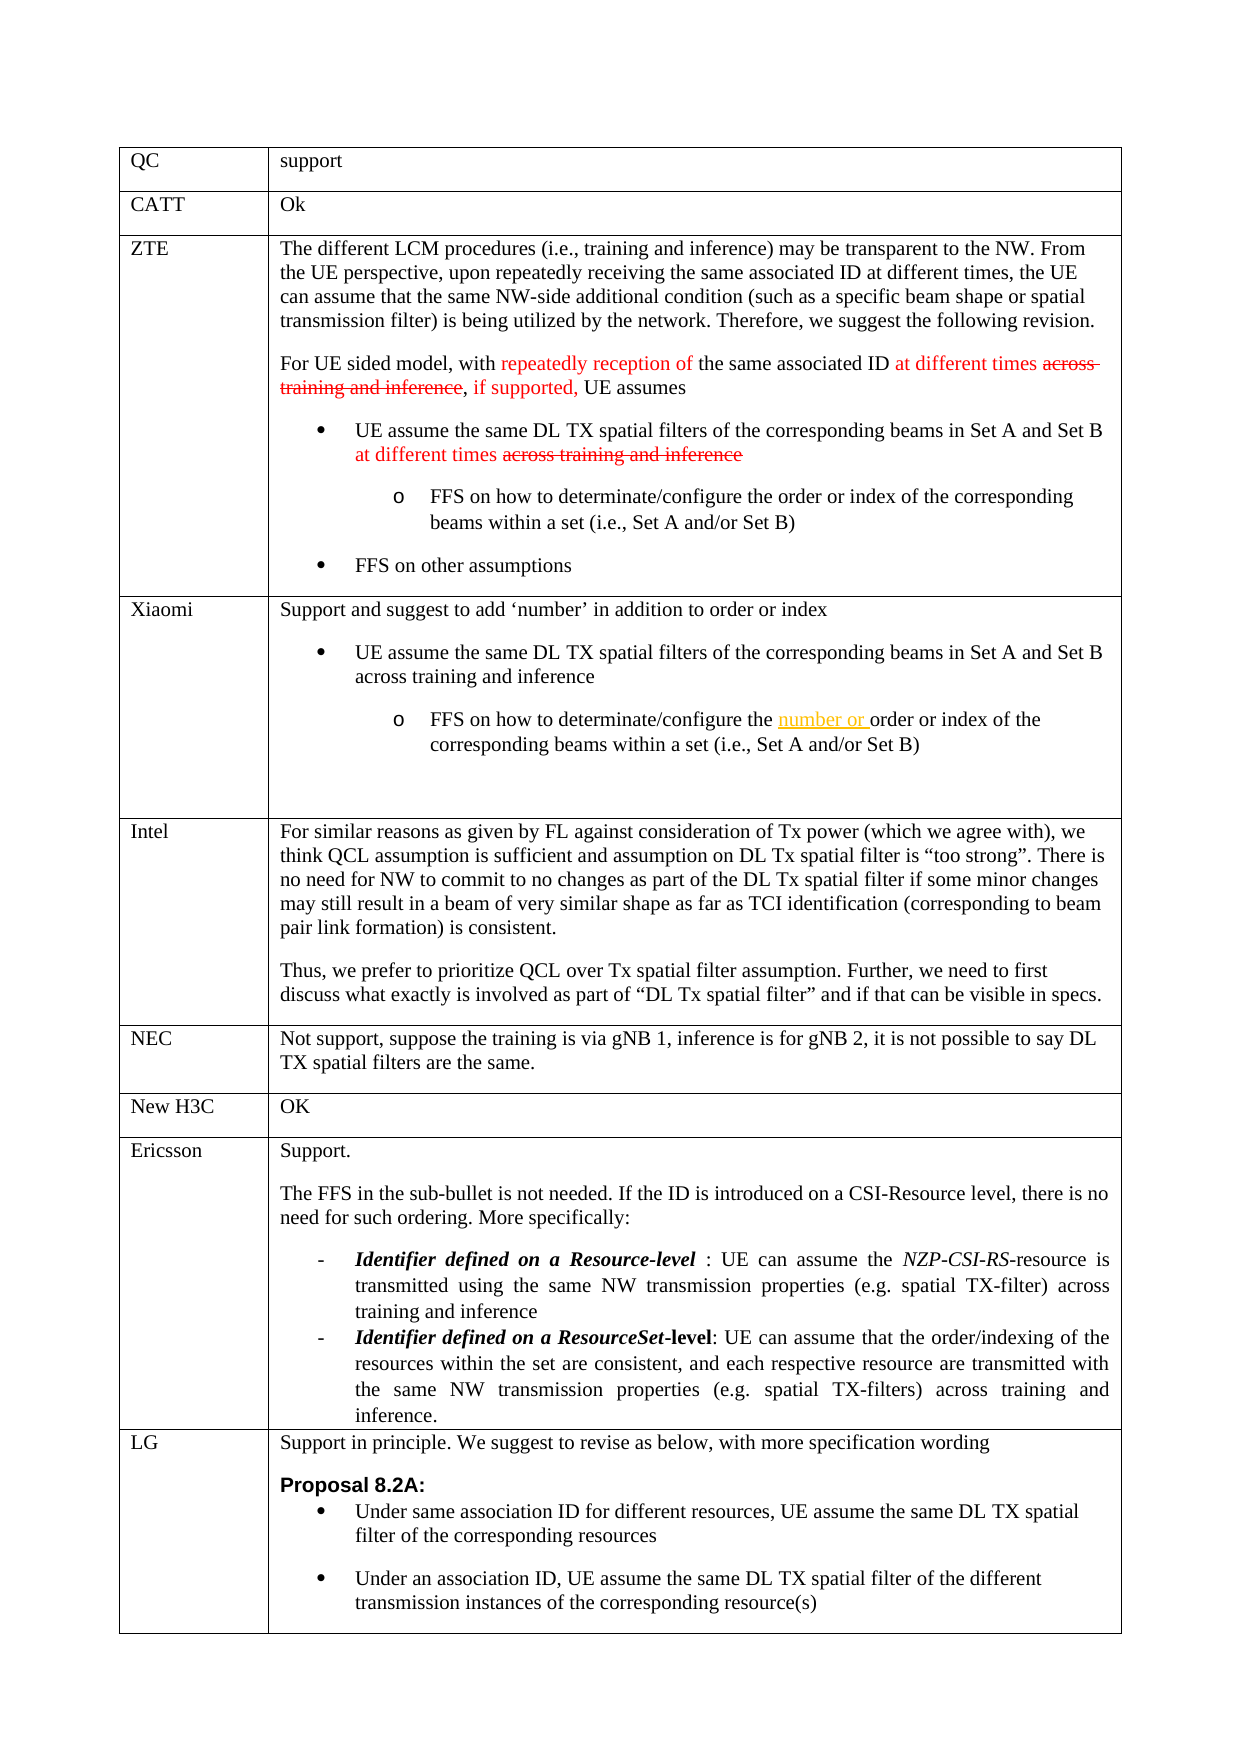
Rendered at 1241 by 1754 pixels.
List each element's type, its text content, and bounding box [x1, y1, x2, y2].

table_cell QC [120, 148, 268, 191]
table_cell Not support, suppose the training is via gNB 1, inference is for gNB 2, it is not possible to say DL TX spatial filters are the same. [269, 1026, 1121, 1093]
table_cell support [269, 148, 1121, 191]
table_cell Support and suggest to add ‘number’ in addition to order or index UE assume the same DL TX spatial filters of the corresponding beams in Set A and Set B across training and inference FFS on how to determinate/configure the number or order or index of the corresponding beams within a set (i.e., Set A and/or Set B) [269, 597, 1121, 818]
table_cell Support in principle. We suggest to revise as below, with more specification wording Proposal 8.2A: Under same association ID for different resources, UE assume the same DL TX spatial filter of the corresponding resources Under an association ID, UE assume the same DL TX spatial filter of the different transmission instances of the corresponding resource(s) [269, 1430, 1121, 1632]
table_cell Support. The FFS in the sub-bullet is not needed. If the ID is introduced on a CSI-Resource level, there is no need for such ordering. More specifically: Identifier defined on a Resource-level : UE can assume the NZP-CSI-RS-resource is transmitted using the same NW transmission properties (e.g. spatial TX-filter) across training and inference Identifier defined on a ResourceSet-level: UE can assume that the order/indexing of the resources within the set are consistent, and each respective resource are transmitted with the same NW transmission properties (e.g. spatial TX-filters) across training and inference. [269, 1138, 1121, 1429]
table_cell LG [120, 1430, 268, 1632]
table_cell CATT [120, 192, 268, 235]
table_cell New H3C [120, 1094, 268, 1137]
table_cell Xiaomi [120, 597, 268, 818]
table_cell Ericsson [120, 1138, 268, 1429]
table_cell For similar reasons as given by FL against consideration of Tx power (which we agree with), we think QCL assumption is sufficient and assumption on DL Tx spatial filter is “too strong”. There is no need for NW to commit to no changes as part of the DL Tx spatial filter if some minor changes may still result in a beam of very similar shape as far as TCI identification (corresponding to beam pair link formation) is consistent. Thus, we prefer to prioritize QCL over Tx spatial filter assumption. Further, we need to first discuss what exactly is involved as part of “DL Tx spatial filter” and if that can be visible in specs. [269, 819, 1121, 1025]
table_cell Ok [269, 192, 1121, 235]
table_cell ZTE [120, 236, 268, 596]
table_cell The different LCM procedures (i.e., training and inference) may be transparent to the NW. From the UE perspective, upon repeatedly receiving the same associated ID at different times, the UE can assume that the same NW-side additional condition (such as a specific beam shape or spatial transmission filter) is being utilized by the network. Therefore, we suggest the following revision. For UE sided model, with repeatedly reception of the same associated ID at different times across training and inference, if supported, UE assumes UE assume the same DL TX spatial filters of the corresponding beams in Set A and Set B at different times across training and inference FFS on how to determinate/configure the order or index of the corresponding beams within a set (i.e., Set A and/or Set B) FFS on other assumptions [269, 236, 1121, 596]
table_cell NEC [120, 1026, 268, 1093]
table_cell Intel [120, 819, 268, 1025]
table_cell OK [269, 1094, 1121, 1137]
